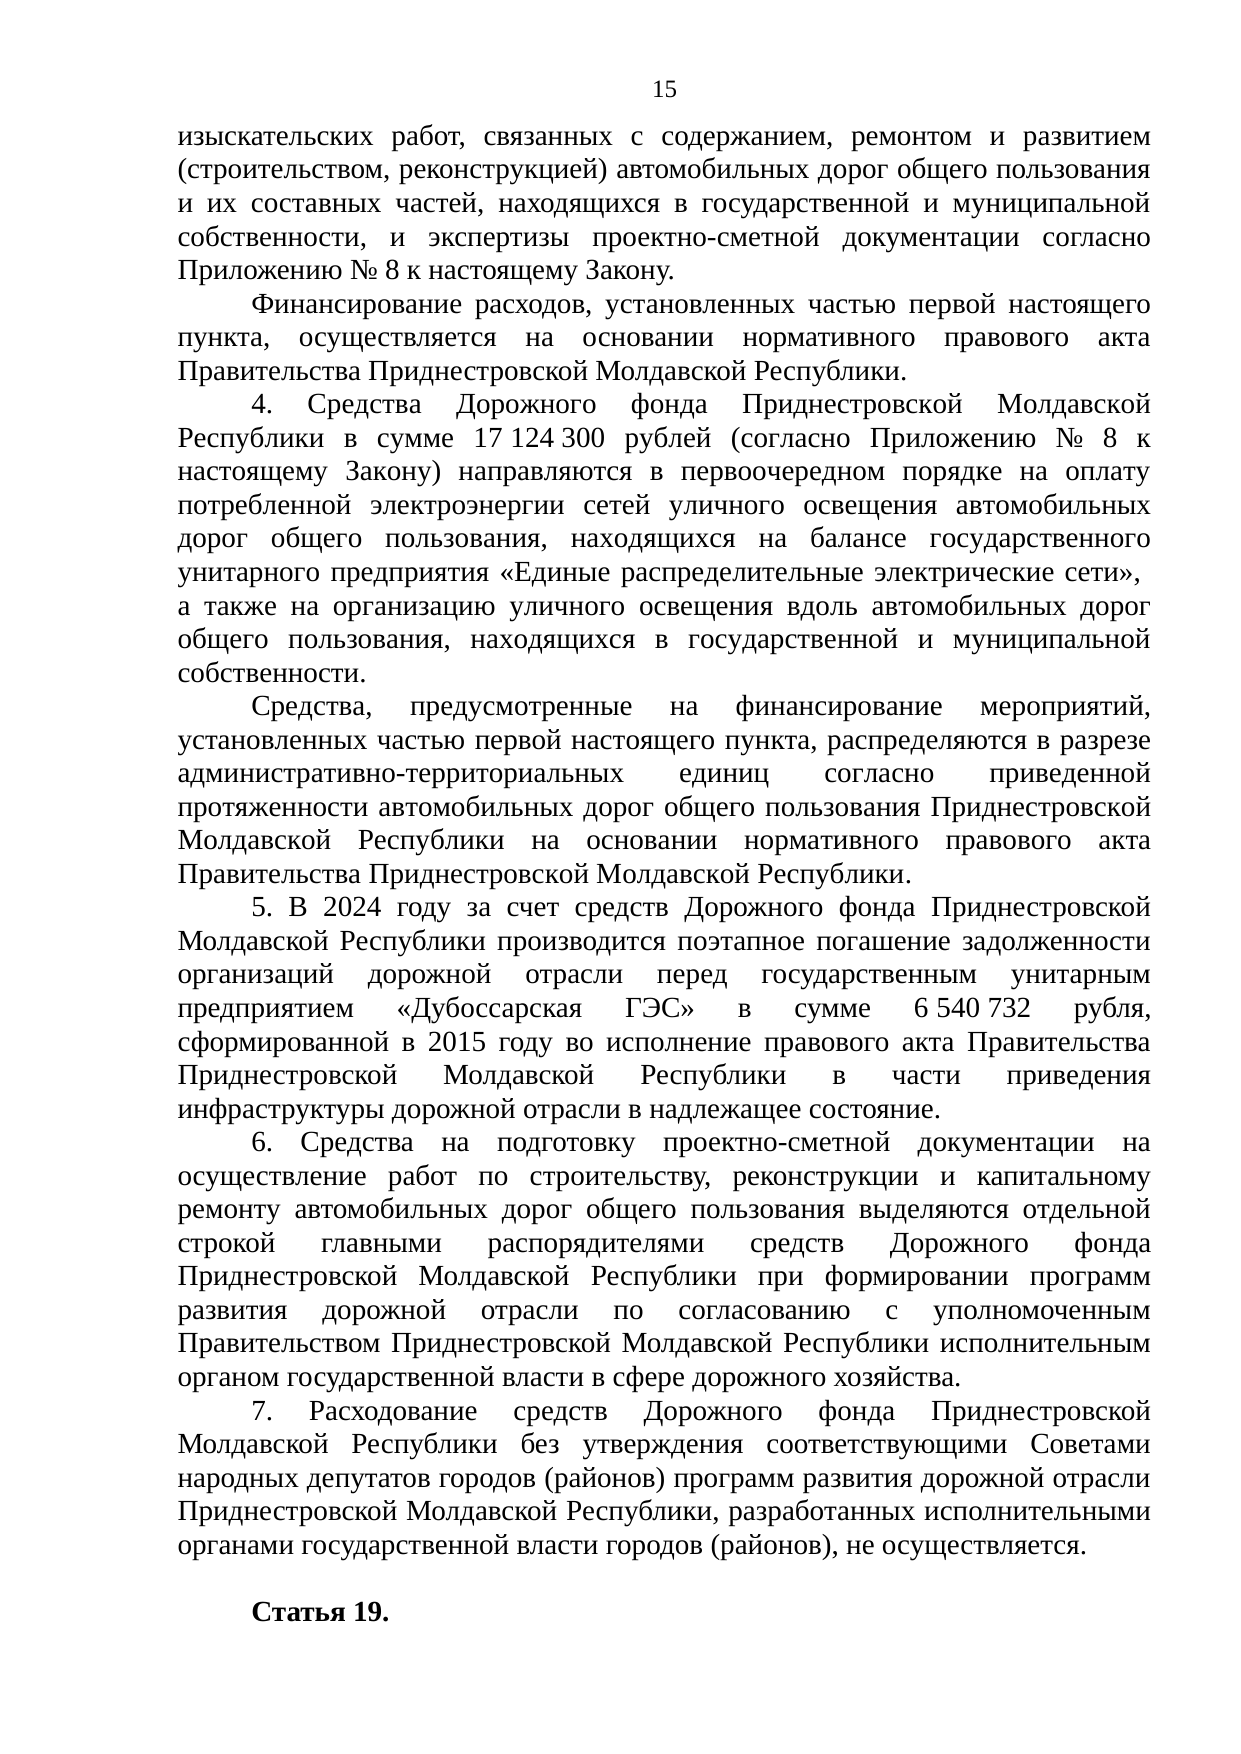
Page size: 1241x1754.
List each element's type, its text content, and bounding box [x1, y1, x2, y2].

text Статья 19. [177, 1594, 1152, 1627]
text 4. Средства Дорожного фонда Приднестровской Молдавской Республики в сумме 17 124 300 рублей (согласно Приложению № 8 к настоящему Закону) направляются в первоочередном порядке на оплату потребленной электроэнергии сетей уличного освещения автомобильных дорог общего пользования, находящихся на балансе государственного унитарного предприятия «Единые распределительные электрические сети», а также на организацию уличного освещения вдоль автомобильных дорог общего пользования, находящихся в государственной и муниципальной собственности. [177, 386, 1152, 688]
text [177, 118, 1152, 286]
text 5. В 2024 году за счет средств Дорожного фонда Приднестровской Молдавской Республики производится поэтапное погашение задолженности организаций дорожной отрасли перед государственным унитарным предприятием «Дубоссарская ГЭС» в сумме 6 540 732 рубля, сформированной в 2015 году во исполнение правового акта Правительства Приднестровской Молдавской Республики в части приведения инфраструктуры дорожной отрасли в надлежащее состояние. [177, 889, 1152, 1124]
text 6. Средства на подготовку проектно-сметной документации на осуществление работ по строительству, реконструкции и капитальному ремонту автомобильных дорог общего пользования выделяются отдельной строкой главными распорядителями средств Дорожного фонда Приднестровской Молдавской Республики при формировании программ развития дорожной отрасли по согласованию с уполномоченным Правительством Приднестровской Молдавской Республики исполнительным органом государственной власти в сфере дорожного хозяйства. [177, 1124, 1152, 1393]
text Финансирование расходов, установленных частью первой настоящего пункта, осуществляется на основании нормативного правового акта Правительства Приднестровской Молдавской Республики. [177, 286, 1152, 386]
text 7. Расходование средств Дорожного фонда Приднестровской Молдавской Республики без утверждения соответствующими Советами народных депутатов городов (районов) программ развития дорожной отрасли Приднестровской Молдавской Республики, разработанных исполнительными органами государственной власти городов (районов), не осуществляется. [177, 1393, 1152, 1560]
text Средства, предусмотренные на финансирование мероприятий, установленных частью первой настоящего пункта, распределяются в разрезе административно-территориальных единиц согласно приведенной протяженности автомобильных дорог общего пользования Приднестровской Молдавской Республики на основании нормативного правового акта Правительства Приднестровской Молдавской Республики. [177, 688, 1152, 889]
